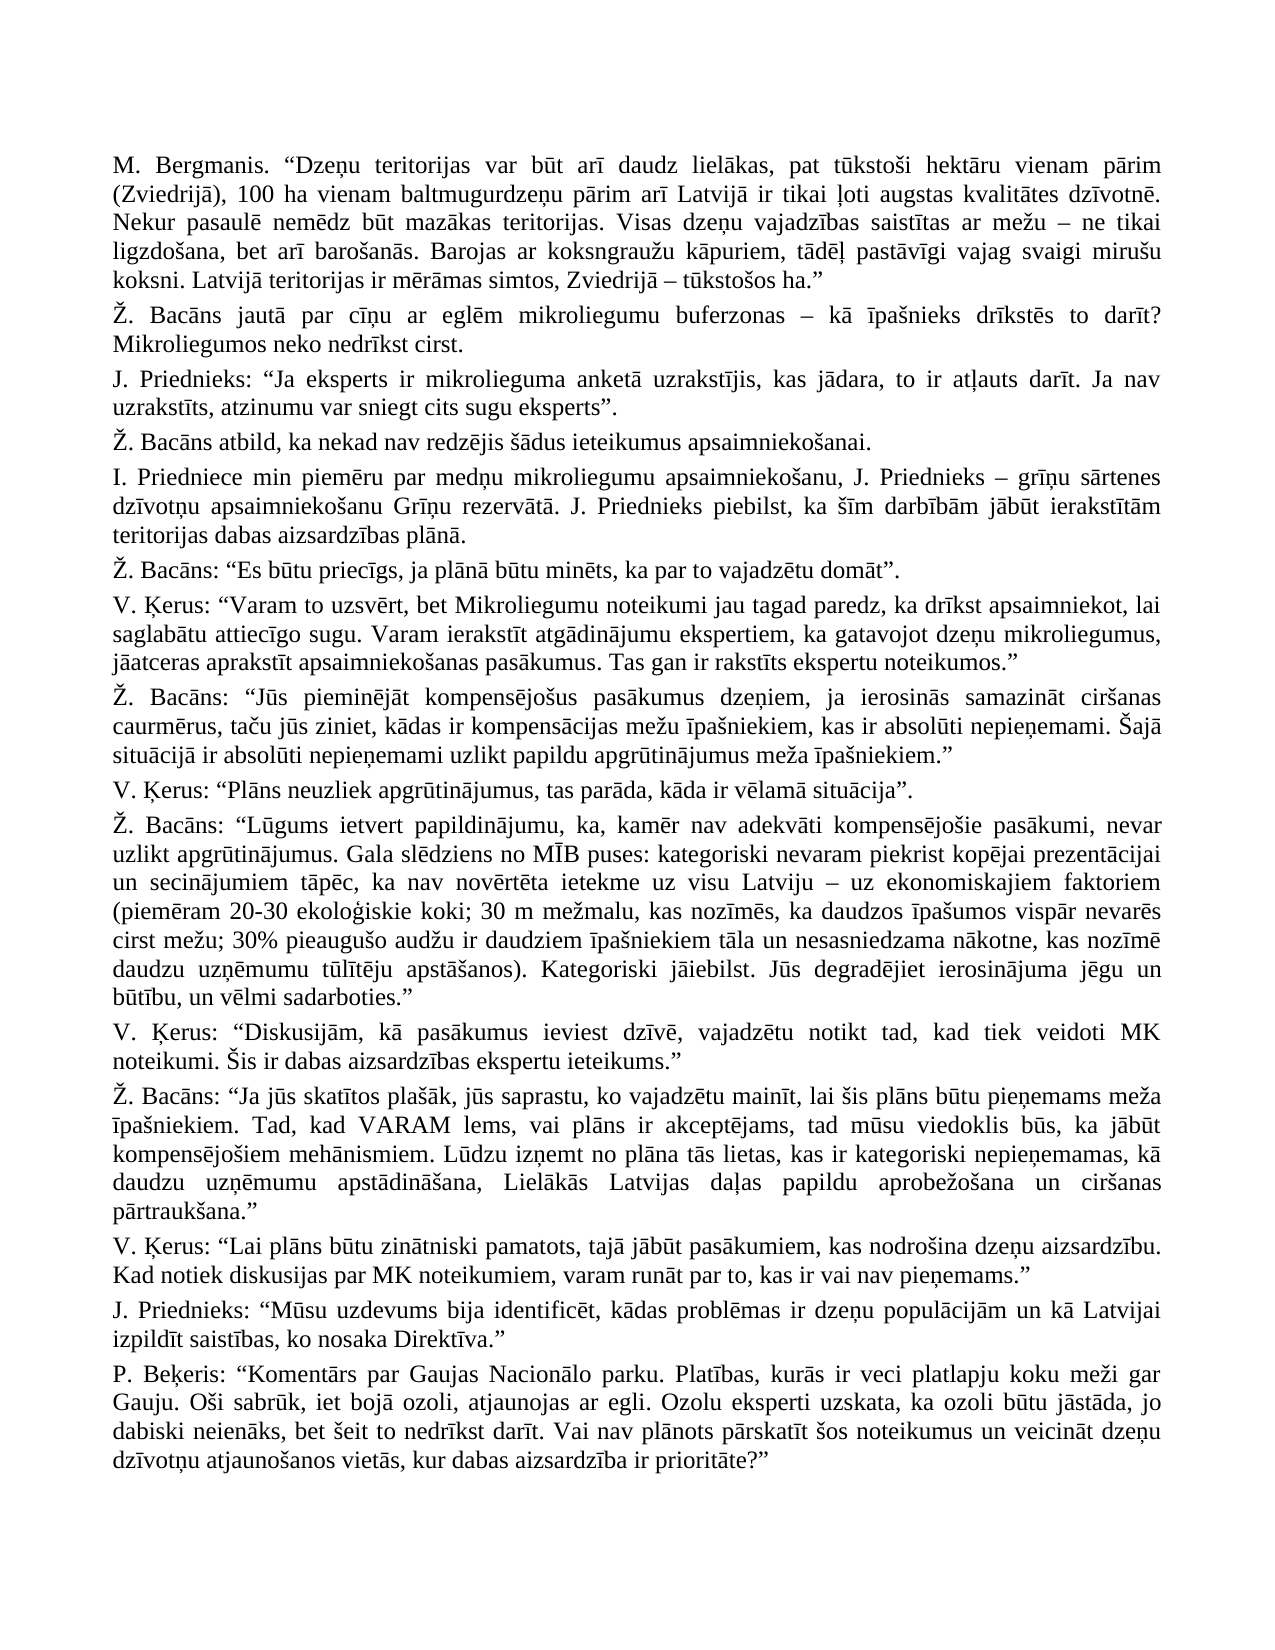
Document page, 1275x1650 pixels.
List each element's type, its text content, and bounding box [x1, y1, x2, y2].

text J. Priednieks: “Mūsu uzdevums bija identificēt, kādas problēmas ir dzeņu populācijām un kā Latvijai izpildīt saistības, ko nosaka Direktīva.” [112, 1295, 1162, 1352]
text V. Ķerus: “Lai plāns būtu zinātniski pamatots, tajā jābūt pasākumiem, kas nodrošina dzeņu aizsardzību. Kad notiek diskusijas par MK noteikumiem, varam runāt par to, kas ir vai nav pieņemams.” [112, 1231, 1162, 1289]
text Ž. Bacāns atbild, ka nekad nav redzējis šādus ieteikumus apsaimniekošanai. [112, 427, 1162, 456]
text Ž. Bacāns: “Ja jūs skatītos plašāk, jūs saprastu, ko vajadzētu mainīt, lai šis plāns būtu pieņemams meža īpašniekiem. Tad, kad VARAM lems, vai plāns ir akceptējams, tad mūsu viedoklis būs, ka jābūt kompensējošiem mehānismiem. Lūdzu izņemt no plāna tās lietas, kas ir kategoriski nepieņemamas, kā daudzu uzņēmumu apstādināšana, Lielākās Latvijas daļas papildu aprobežošana un ciršanas pārtraukšana.” [112, 1081, 1162, 1225]
text M. Bergmanis. “Dzeņu teritorijas var būt arī daudz lielākas, pat tūkstoši hektāru vienam pārim (Zviedrijā), 100 ha vienam baltmugurdzeņu pārim arī Latvijā ir tikai ļoti augstas kvalitātes dzīvotnē. Nekur pasaulē nemēdz būt mazākas teritorijas. Visas dzeņu vajadzības saistītas ar mežu – ne tikai ligzdošana, bet arī barošanās. Barojas ar koksngraužu kāpuriem, tādēļ pastāvīgi vajag svaigi mirušu koksni. Latvijā teritorijas ir mērāmas simtos, Zviedrijā – tūkstošos ha.” [112, 150, 1162, 294]
text V. Ķerus: “Varam to uzsvērt, bet Mikroliegumu noteikumi jau tagad paredz, ka drīkst apsaimniekot, lai saglabātu attiecīgo sugu. Varam ierakstīt atgādinājumu ekspertiem, ka gatavojot dzeņu mikroliegumus, jāatceras aprakstīt apsaimniekošanas pasākumus. Tas gan ir rakstīts ekspertu noteikumos.” [112, 590, 1162, 676]
text Ž. Bacāns jautā par cīņu ar eglēm mikroliegumu buferzonas – kā īpašnieks drīkstēs to darīt? Mikroliegumos neko nedrīkst cirst. [112, 300, 1162, 357]
text J. Priednieks: “Ja eksperts ir mikrolieguma anketā uzrakstījis, kas jādara, to ir atļauts darīt. Ja nav uzrakstīts, atzinumu var sniegt cits sugu eksperts”. [112, 364, 1162, 421]
text Ž. Bacāns: “Lūgums ietvert papildinājumu, ka, kamēr nav adekvāti kompensējošie pasākumi, nevar uzlikt apgrūtinājumus. Gala slēdziens no MĪB puses: kategoriski nevaram piekrist kopējai prezentācijai un secinājumiem tāpēc, ka nav novērtēta ietekme uz visu Latviju – uz ekonomiskajiem faktoriem (piemēram 20-30 ekoloģiskie koki; 30 m mežmalu, kas nozīmēs, ka daudzos īpašumos vispār nevarēs cirst mežu; 30% pieaugušo audžu ir daudziem īpašniekiem tāla un nesasniedzama nākotne, kas nozīmē daudzu uzņēmumu tūlītēju apstāšanos). Kategoriski jāiebilst. Jūs degradējiet ierosinājuma jēgu un būtību, un vēlmi sadarboties.” [112, 810, 1162, 1011]
text P. Beķeris: “Komentārs par Gaujas Nacionālo parku. Platības, kurās ir veci platlapju koku meži gar Gauju. Oši sabrūk, iet bojā ozoli, atjaunojas ar egli. Ozolu eksperti uzskata, ka ozoli būtu jāstāda, jo dabiski neienāks, bet šeit to nedrīkst darīt. Vai nav plānots pārskatīt šos noteikumus un veicināt dzeņu dzīvotņu atjaunošanos vietās, kur dabas aizsardzība ir prioritāte?” [112, 1359, 1162, 1474]
text V. Ķerus: “Plāns neuzliek apgrūtinājumus, tas parāda, kāda ir vēlamā situācija”. [112, 775, 1162, 804]
text Ž. Bacāns: “Es būtu priecīgs, ja plānā būtu minēts, ka par to vajadzētu domāt”. [112, 555, 1162, 584]
text V. Ķerus: “Diskusijām, kā pasākumus ieviest dzīvē, vajadzētu notikt tad, kad tiek veidoti MK noteikumi. Šis ir dabas aizsardzības ekspertu ieteikums.” [112, 1017, 1162, 1075]
text Ž. Bacāns: “Jūs pieminējāt kompensējošus pasākumus dzeņiem, ja ierosinās samazināt ciršanas caurmērus, taču jūs ziniet, kādas ir kompensācijas mežu īpašniekiem, kas ir absolūti nepieņemami. Šajā situācijā ir absolūti nepieņemami uzlikt papildu apgrūtinājumus meža īpašniekiem.” [112, 682, 1162, 769]
text I. Priedniece min piemēru par medņu mikroliegumu apsaimniekošanu, J. Priednieks – grīņu sārtenes dzīvotņu apsaimniekošanu Grīņu rezervātā. J. Priednieks piebilst, ka šīm darbībām jābūt ierakstītām teritorijas dabas aizsardzības plānā. [112, 462, 1162, 549]
